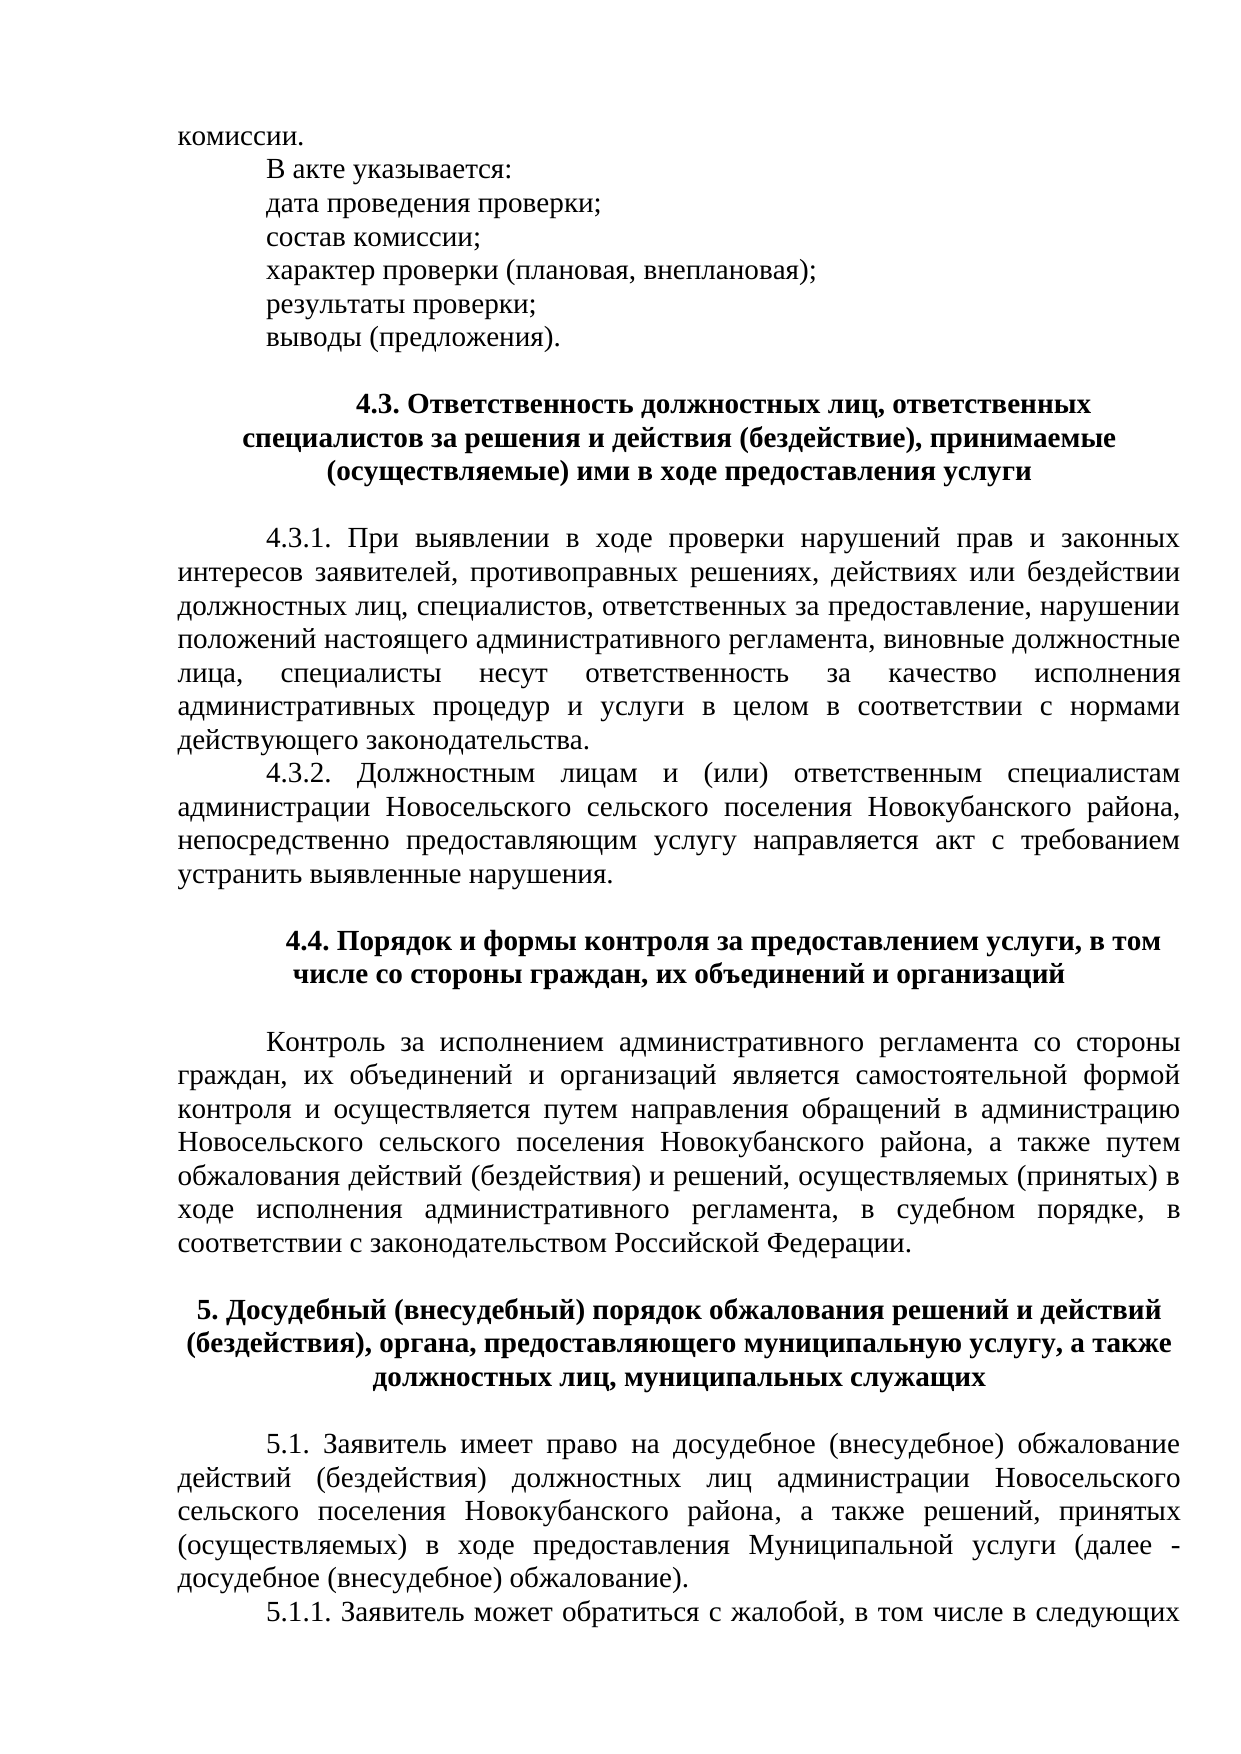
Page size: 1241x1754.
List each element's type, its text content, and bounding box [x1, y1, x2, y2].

text В акте указывается: [177, 152, 1181, 185]
text 4.3.1. При выявлении в ходе проверки нарушений прав и законных интересов заявителей, противоправных решениях, действиях или бездействии должностных лиц, специалистов, ответственных за предоставление, нарушении положений настоящего административного регламента, виновные должностные лица, специалисты несут ответственность за качество исполнения административных процедур и услуги в целом в соответствии с нормами действующего законодательства. [177, 521, 1181, 755]
text характер проверки (плановая, внеплановая); [177, 252, 1181, 286]
text результаты проверки; [177, 286, 1181, 319]
text состав комиссии; [177, 219, 1181, 252]
text 4.4. Порядок и формы контроля за предоставлением услуги, в том числе со стороны граждан, их объединений и организаций [177, 923, 1181, 990]
text 5.1. Заявитель имеет право на досудебное (внесудебное) обжалование действий (бездействия) должностных лиц администрации Новосельского сельского поселения Новокубанского района, а также решений, принятых (осуществляемых) в ходе предоставления Муниципальной услуги (далее - досудебное (внесудебное) обжалование). [177, 1426, 1181, 1594]
text 4.3. Ответственность должностных лиц, ответственных специалистов за решения и действия (бездействие), принимаемые (осуществляемые) ими в ходе предоставления услуги [177, 386, 1181, 487]
text Контроль за исполнением административного регламента со стороны граждан, их объединений и организаций является самостоятельной формой контроля и осуществляется путем направления обращений в администрацию Новосельского сельского поселения Новокубанского района, а также путем обжалования действий (бездействия) и решений, осуществляемых (принятых) в ходе исполнения административного регламента, в судебном порядке, в соответствии с законодательством Российской Федерации. [177, 1024, 1181, 1258]
text дата проведения проверки; [177, 185, 1181, 219]
text 5. Досудебный (внесудебный) порядок обжалования решений и действий (бездействия), органа, предоставляющего муниципальную услугу, а также должностных лиц, муниципальных служащих [177, 1292, 1181, 1393]
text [177, 1594, 1181, 1627]
text 4.3.2. Должностным лицам и (или) ответственным специалистам администрации Новосельского сельского поселения Новокубанского района, непосредственно предоставляющим услугу направляется акт с требованием устранить выявленные нарушения. [177, 755, 1181, 889]
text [177, 118, 1181, 152]
text выводы (предложения). [177, 319, 1181, 353]
